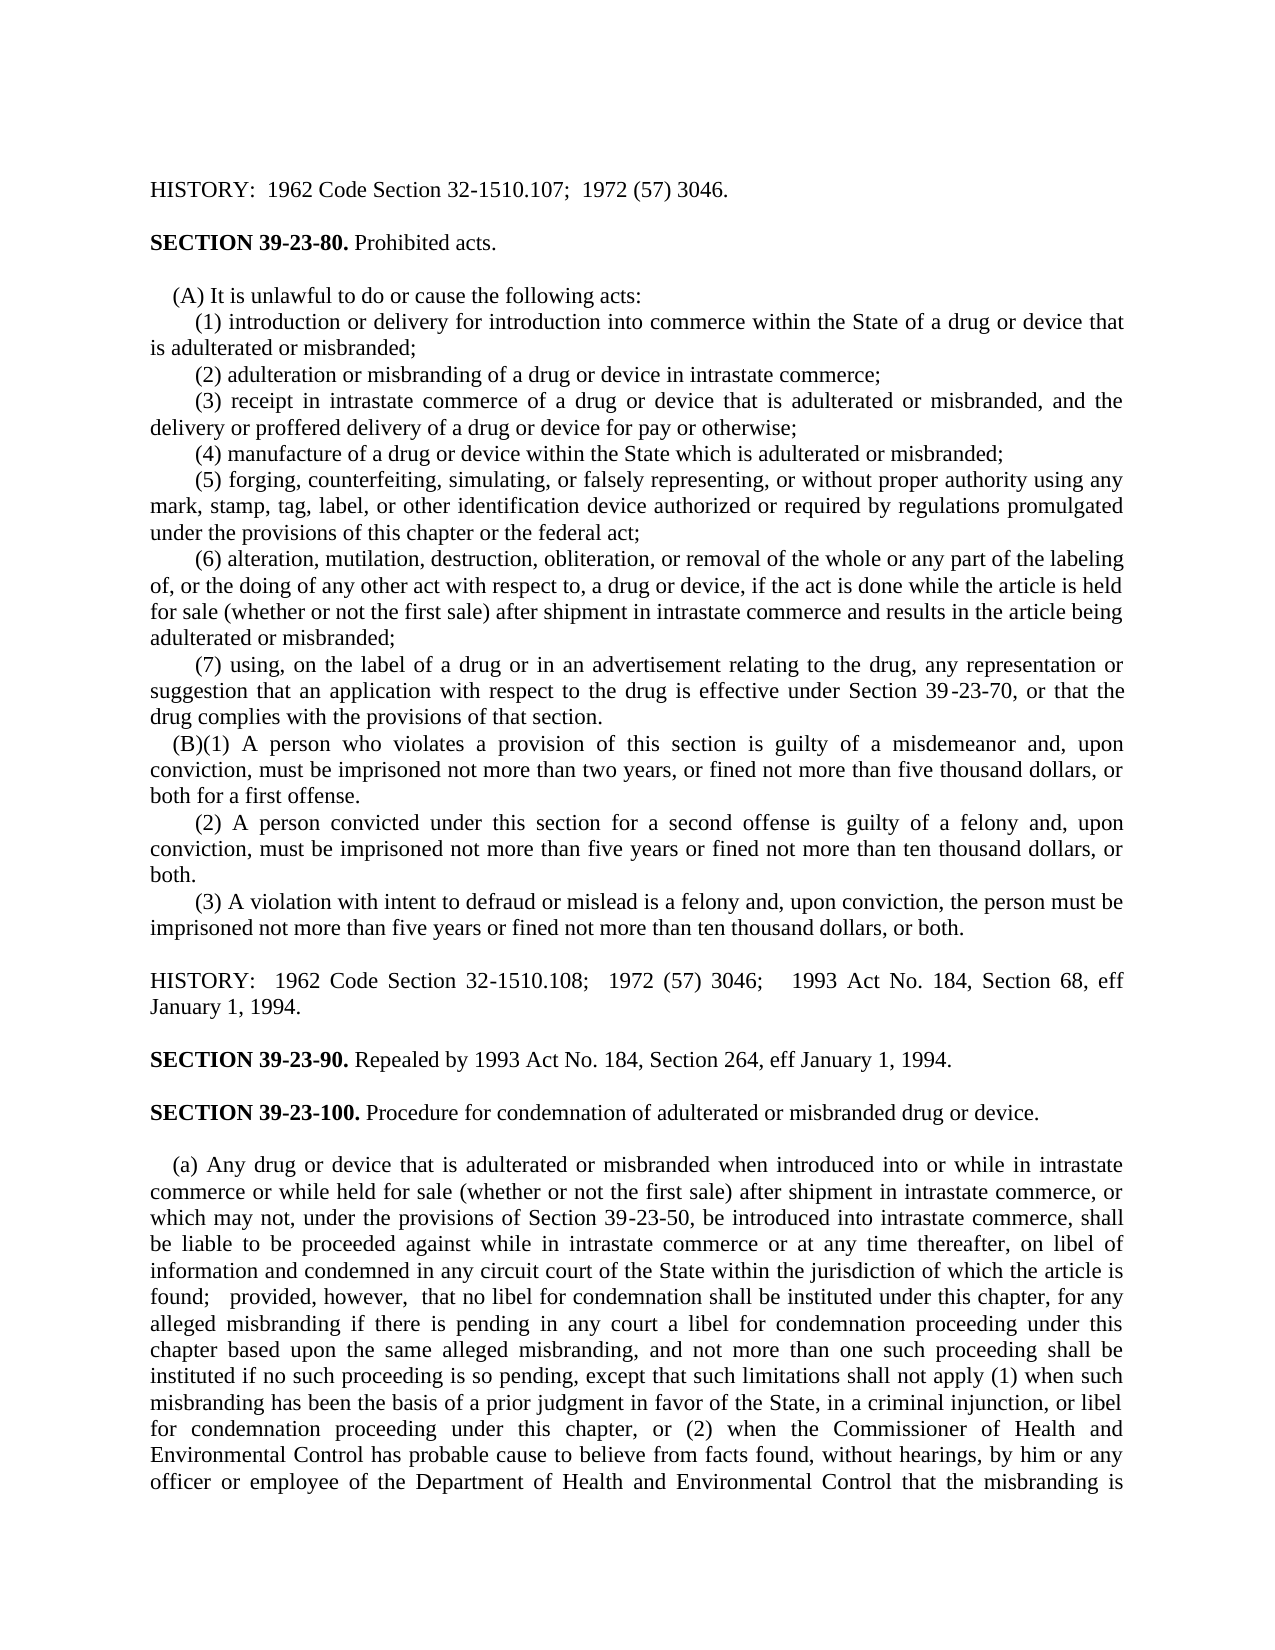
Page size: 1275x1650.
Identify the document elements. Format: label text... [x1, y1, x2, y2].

text (3) receipt in intrastate commerce of a drug or device that is adulterated or misbranded, and the delivery or proffered delivery of a drug or device for pay or otherwise; [150, 387, 1125, 440]
text (7) using, on the label of a drug or in an advertisement relating to the drug, any representation or suggestion that an application with respect to the drug is effective under Section 39-23-70, or that the drug complies with the provisions of that section. [150, 651, 1125, 730]
text (5) forging, counterfeiting, simulating, or falsely representing, or without proper authority using any mark, stamp, tag, label, or other identification device authorized or required by regulations promulgated under the provisions of this chapter or the federal act; [150, 466, 1125, 545]
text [150, 1151, 1125, 1494]
text (4) manufacture of a drug or device within the State which is adulterated or misbranded; [150, 440, 1125, 466]
text (B)(1) A person who violates a provision of this section is guilty of a misdemeanor and, upon conviction, must be imprisoned not more than two years, or fined not more than five thousand dollars, or both for a first offense. [150, 730, 1125, 809]
text SECTION 39-23-80. Prohibited acts. [150, 229, 1125, 255]
text HISTORY: 1962 Code Section 32-1510.107; 1972 (57) 3046. [150, 176, 1125, 203]
text (6) alteration, mutilation, destruction, obliteration, or removal of the whole or any part of the labeling of, or the doing of any other act with respect to, a drug or device, if the act is done while the article is held for sale (whether or not the first sale) after shipment in intrastate commerce and results in the article being adulterated or misbranded; [150, 545, 1125, 651]
text (2) adulteration or misbranding of a drug or device in intrastate commerce; [150, 361, 1125, 387]
text SECTION 39-23-100. Procedure for condemnation of adulterated or misbranded drug or device. [150, 1099, 1125, 1125]
text (A) It is unlawful to do or cause the following acts: [150, 282, 1125, 308]
text (1) introduction or delivery for introduction into commerce within the State of a drug or device that is adulterated or misbranded; [150, 308, 1125, 361]
text (2) A person convicted under this section for a second offense is guilty of a felony and, upon conviction, must be imprisoned not more than five years or fined not more than ten thousand dollars, or both. [150, 809, 1125, 888]
text (3) A violation with intent to defraud or mislead is a felony and, upon conviction, the person must be imprisoned not more than five years or fined not more than ten thousand dollars, or both. [150, 888, 1125, 941]
text HISTORY: 1962 Code Section 32-1510.108; 1972 (57) 3046; 1993 Act No. 184, Section 68, eff January 1, 1994. [150, 967, 1125, 1020]
text SECTION 39-23-90. Repealed by 1993 Act No. 184, Section 264, eff January 1, 1994. [150, 1046, 1125, 1072]
